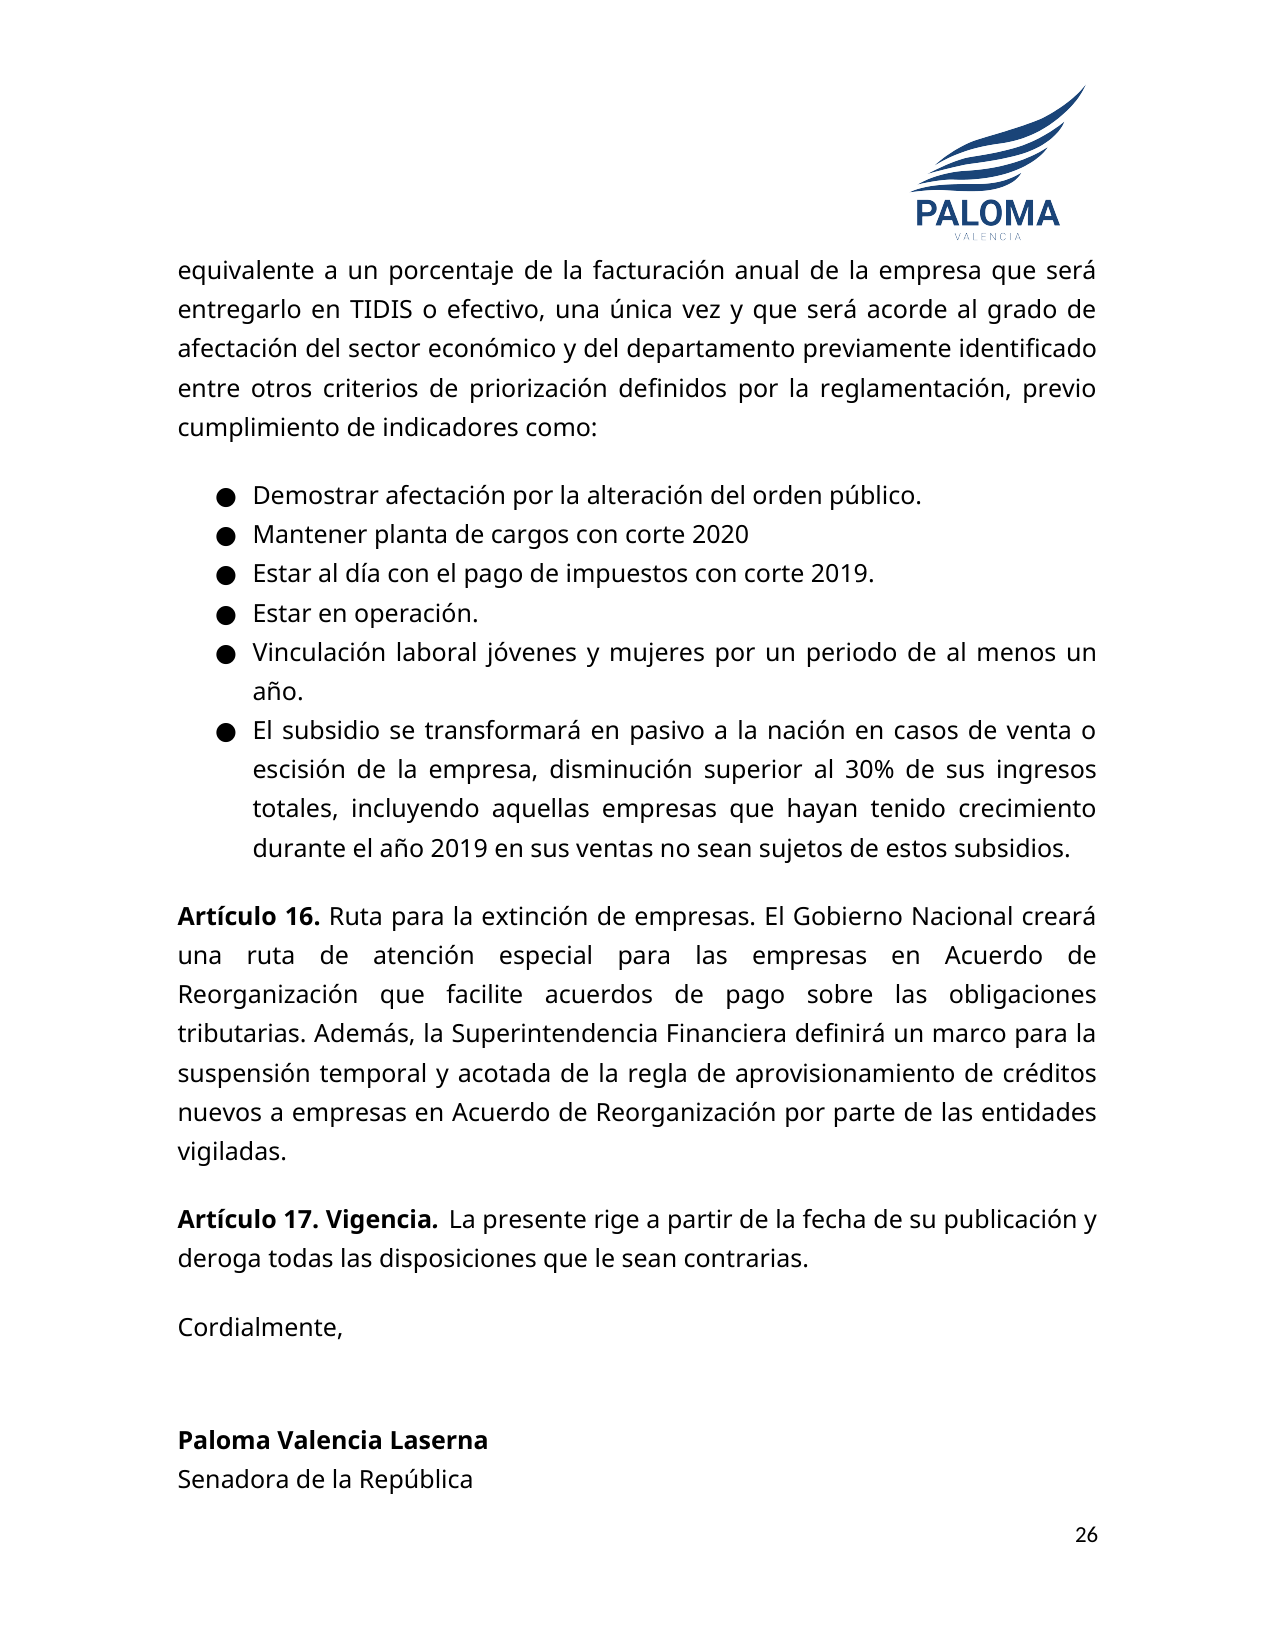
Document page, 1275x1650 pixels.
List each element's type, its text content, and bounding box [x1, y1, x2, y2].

list Demostrar afectación por la alteración del orden público. [215, 478, 1098, 512]
list Vinculación laboral jóvenes y mujeres por un periodo de al menos un año. [215, 634, 1098, 708]
text Cordialmente, [177, 1309, 1098, 1343]
list Estar en operación. [215, 595, 1098, 629]
list El subsidio se transformará en pasivo a la nación en casos de venta o escisión de la empresa, disminución superior al 30% de sus ingresos totales, incluyendo aquellas empresas que hayan tenido crecimiento durante el año 2019 en sus ventas no sean sujetos de estos subsidios. [215, 713, 1098, 864]
list Estar al día con el pago de impuestos con corte 2019. [215, 556, 1098, 590]
text Artículo 17. Vigencia. La presente rige a partir de la fecha de su publicación y deroga todas las disposiciones que le sean contrarias. [177, 1202, 1098, 1275]
text Artículo 16. Ruta para la extinción de empresas. El Gobierno Nacional creará una ruta de atención especial para las empresas en Acuerdo de Reorganización que facilite acuerdos de pago sobre las obligaciones tributarias. Además, la Superintendencia Financiera definirá un marco para la suspensión temporal y acotada de la regla de aprovisionamiento de créditos nuevos a empresas en Acuerdo de Reorganización por parte de las entidades vigiladas. [177, 898, 1098, 1168]
list Mantener planta de cargos con corte 2020 [215, 517, 1098, 551]
picture [881, 73, 1098, 253]
text Senadora de la República [177, 1462, 1098, 1496]
